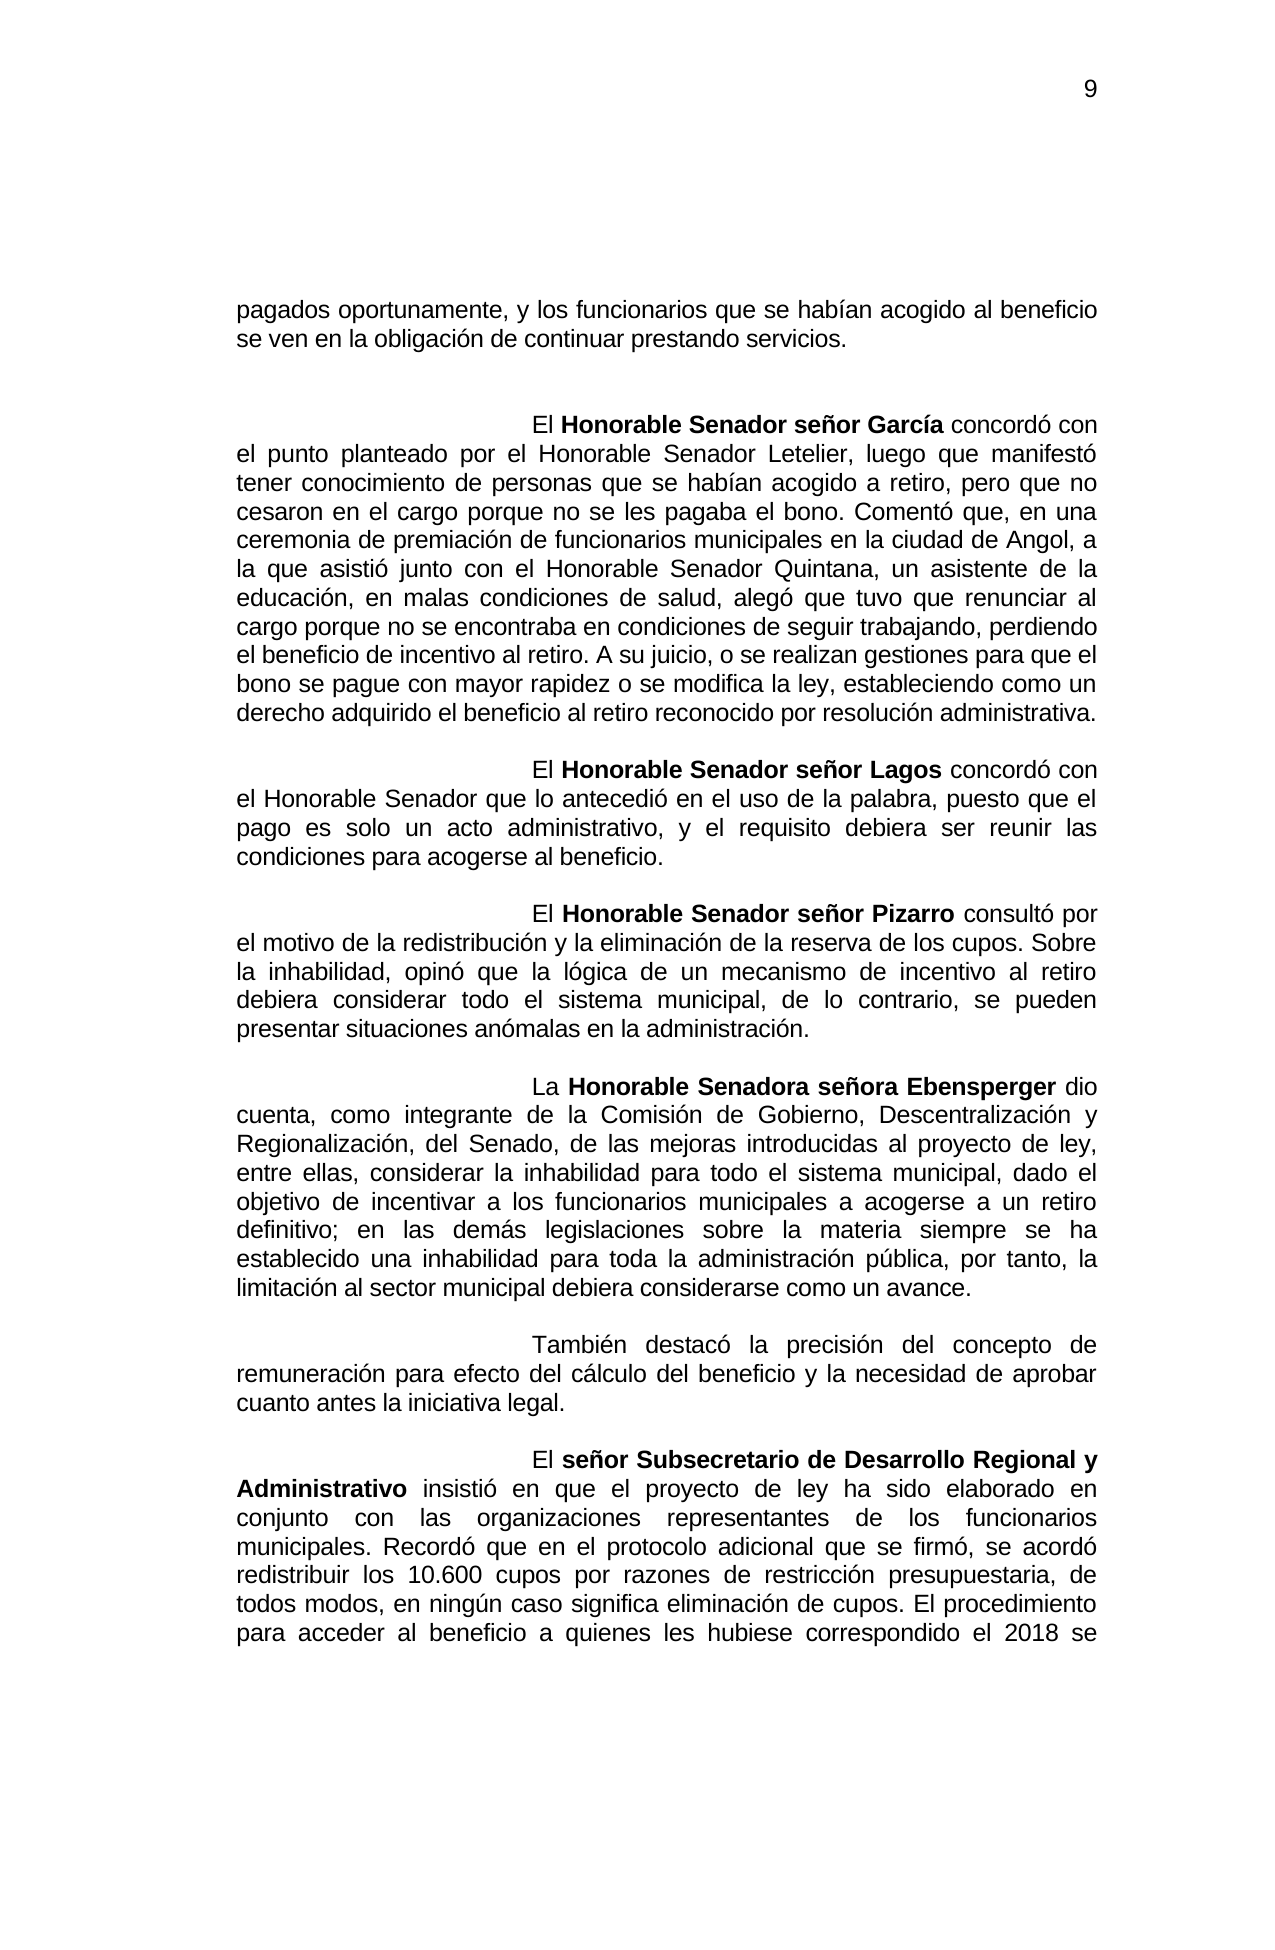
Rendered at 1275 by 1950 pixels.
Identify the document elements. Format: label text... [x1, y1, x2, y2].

text El Honorable Senador señor García concordó con el punto planteado por el Honorable Senador Letelier, luego que manifestó tener conocimiento de personas que se habían acogido a retiro, pero que no cesaron en el cargo porque no se les pagaba el bono. Comentó que, en una ceremonia de premiación de funcionarios municipales en la ciudad de Angol, a la que asistió junto con el Honorable Senador Quintana, un asistente de la educación, en malas condiciones de salud, alegó que tuvo que renunciar al cargo porque no se encontraba en condiciones de seguir trabajando, perdiendo el beneficio de incentivo al retiro. A su juicio, o se realizan gestiones para que el bono se pague con mayor rapidez o se modifica la ley, estableciendo como un derecho adquirido el beneficio al retiro reconocido por resolución administrativa. [236, 410, 1098, 727]
text También destacó la precisión del concepto de remuneración para efecto del cálculo del beneficio y la necesidad de aprobar cuanto antes la iniciativa legal. [236, 1330, 1098, 1417]
text El Honorable Senador señor Lagos concordó con el Honorable Senador que lo antecedió en el uso de la palabra, puesto que el pago es solo un acto administrativo, y el requisito debiera ser reunir las condiciones para acogerse al beneficio. [236, 755, 1098, 870]
text La Honorable Senadora señora Ebensperger dio cuenta, como integrante de la Comisión de Gobierno, Descentralización y Regionalización, del Senado, de las mejoras introducidas al proyecto de ley, entre ellas, considerar la inhabilidad para todo el sistema municipal, dado el objetivo de incentivar a los funcionarios municipales a acogerse a un retiro definitivo; en las demás legislaciones sobre la materia siempre se ha establecido una inhabilidad para toda la administración pública, por tanto, la limitación al sector municipal debiera considerarse como un avance. [236, 1072, 1098, 1302]
text El Honorable Senador señor Pizarro consultó por el motivo de la redistribución y la eliminación de la reserva de los cupos. Sobre la inhabilidad, opinó que la lógica de un mecanismo de incentivo al retiro debiera considerar todo el sistema municipal, de lo contrario, se pueden presentar situaciones anómalas en la administración. [236, 899, 1098, 1043]
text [236, 295, 1098, 353]
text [236, 1445, 1098, 1647]
